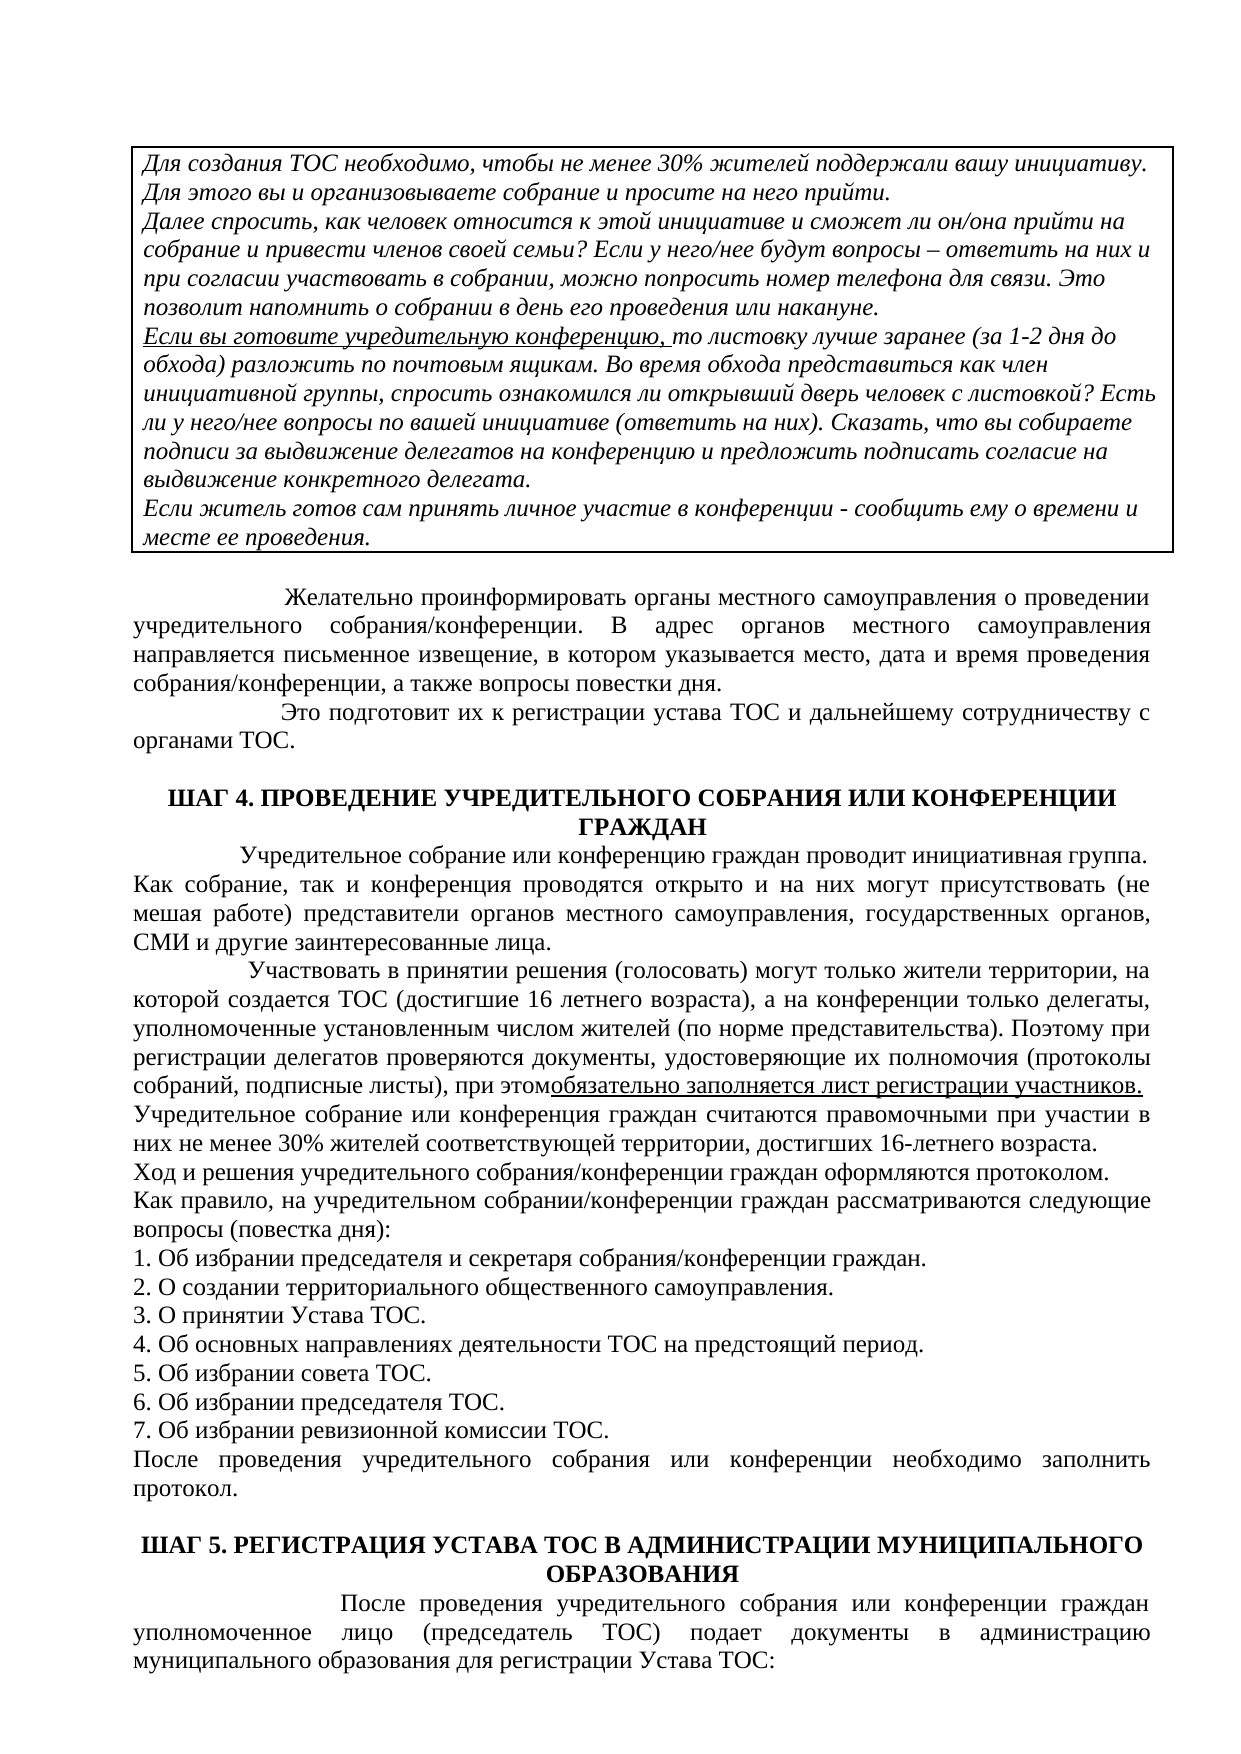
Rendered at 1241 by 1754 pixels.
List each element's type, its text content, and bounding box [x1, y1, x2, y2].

text ШАГ 4. ПРОВЕДЕНИЕ УЧРЕДИТЕЛЬНОГО СОБРАНИЯ ИЛИ КОНФЕРЕНЦИИ ГРАЖДАН [133, 783, 1152, 840]
text После проведения учредительного собрания или конференции граждан уполномоченное лицо (председатель ТОС) подает документы в администрацию муниципального образования для регистрации Устава ТОС: [133, 1588, 1152, 1674]
text Это подготовит их к регистрации устава ТОС и дальнейшему сотрудничеству с органами ТОС. [133, 697, 1152, 754]
text Как правило, на учредительном собрании/конференции граждан рассматриваются следующие вопросы (повестка дня): [133, 1185, 1152, 1243]
text Желательно проинформировать органы местного самоуправления о проведении учредительного собрания/конференции. В адрес органов местного самоуправления направляется письменное извещение, в котором указывается место, дата и время проведения собрания/конференции, а также вопросы повестки дня. [133, 582, 1152, 697]
text Учредительное собрание или конференцию граждан проводит инициативная группа. [133, 840, 1152, 869]
text 7. Об избрании ревизионной комиссии ТОС. [133, 1415, 1152, 1444]
text Участвовать в принятии решения (голосовать) могут только жители территории, на которой создается ТОС (достигшие 16 летнего возраста), а на конференции только делегаты, уполномоченные установленным числом жителей (по норме представительства). Поэтому при регистрации делегатов проверяются документы, удостоверяющие их полномочия (протоколы собраний, подписные листы), при этомобязательно заполняется лист регистрации участников. [133, 955, 1152, 1099]
text 5. Об избрании совета ТОС. [133, 1358, 1152, 1387]
text 1. Об избрании председателя и секретаря собрания/конференции граждан. [133, 1243, 1152, 1272]
text Учредительное собрание или конференция граждан считаются правомочными при участии в них не менее 30% жителей соответствующей территории, достигших 16-летнего возраста. [133, 1099, 1152, 1157]
table_header Для создания ТОС необходимо, чтобы не менее 30% жителей поддержали вашу инициативу. Для этого вы и организовываете собрание и просите на него прийти. Далее спросить, как человек относится к этой инициативе и сможет ли он/она прийти на собрание и привести членов своей семьи? Если у него/нее будут вопросы – ответить на них и при согласии участвовать в собрании, можно попросить номер телефона для связи. Это позволит напомнить о собрании в день его проведения или накануне. Если вы готовите учредительную конференцию, то листовку лучше заранее (за 1-2 дня до обхода) разложить по почтовым ящикам. Во время обхода представиться как член инициативной группы, спросить ознакомился ли открывший дверь человек с листовкой? Есть ли у него/нее вопросы по вашей инициативе (ответить на них). Сказать, что вы собираете подписи за выдвижение делегатов на конференцию и предложить подписать согласие на выдвижение конкретного делегата. Если житель готов сам принять личное участие в конференции - сообщить ему о времени и месте ее проведения. [133, 148, 1172, 551]
text После проведения учредительного собрания или конференции необходимо заполнить протокол. [133, 1444, 1152, 1502]
text Как собрание, так и конференция проводятся открыто и на них могут присутствовать (не мешая работе) представители органов местного самоуправления, государственных органов, СМИ и другие заинтересованные лица. [133, 869, 1152, 955]
text 4. Об основных направлениях деятельности ТОС на предстоящий период. [133, 1329, 1152, 1358]
text 2. О создании территориального общественного самоуправления. [133, 1272, 1152, 1300]
text 3. О принятии Устава ТОС. [133, 1300, 1152, 1329]
text ШАГ 5. РЕГИСТРАЦИЯ УСТАВА ТОС В АДМИНИСТРАЦИИ МУНИЦИПАЛЬНОГО ОБРАЗОВАНИЯ [133, 1530, 1152, 1588]
text 6. Об избрании председателя ТОС. [133, 1387, 1152, 1415]
text Ход и решения учредительного собрания/конференции граждан оформляются протоколом. [133, 1157, 1152, 1185]
